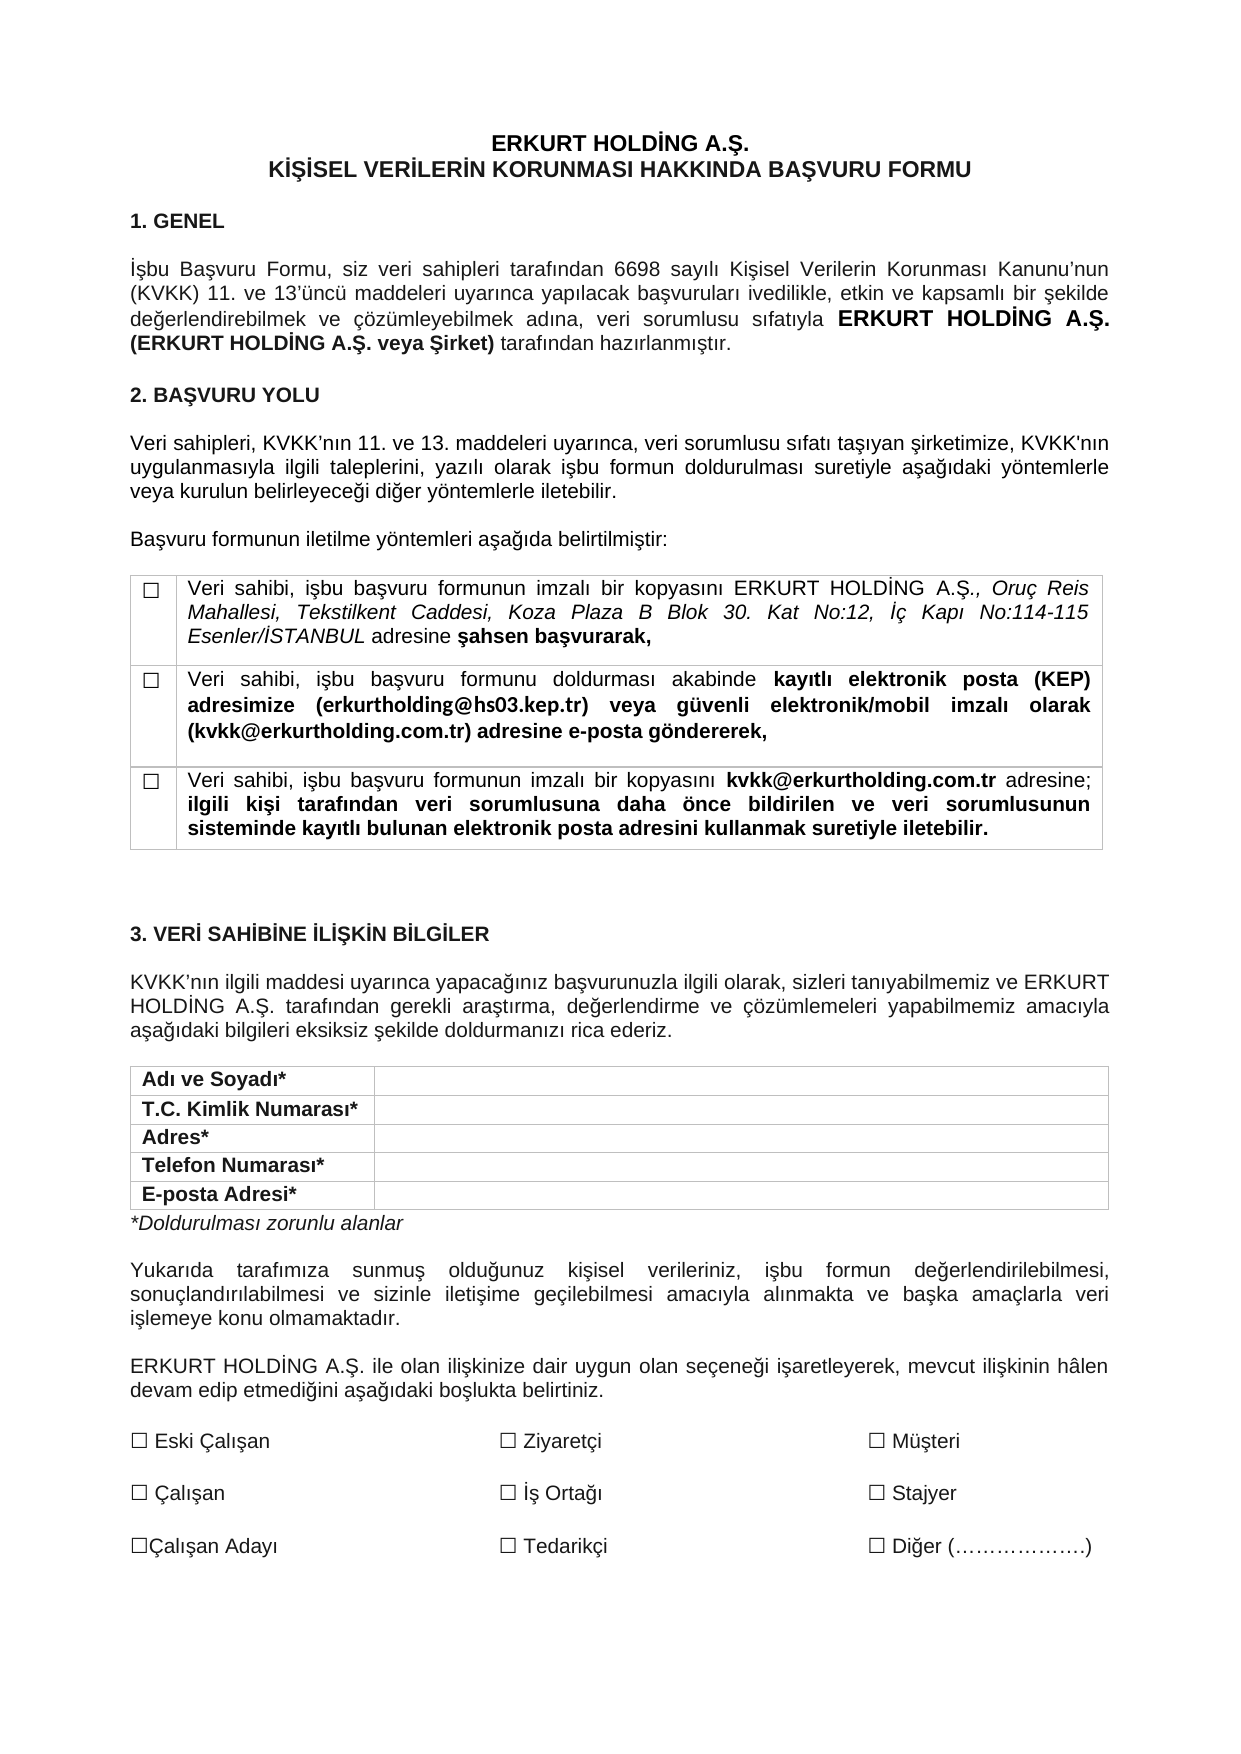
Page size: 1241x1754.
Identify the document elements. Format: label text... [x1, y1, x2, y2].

table_header Veri sahibi, işbu başvuru formunun imzalı bir kopyasını ERKURT HOLDİNG A.Ş., Oruç Reis Mahallesi, Tekstilkent Caddesi, Koza Plaza B Blok 30. Kat No:12, İç Kapı No:114-115 Esenler/İSTANBUL adresine şahsen başvurarak, [177, 576, 1102, 665]
text Veri sahipleri, KVKK’nın 11. ve 13. maddeleri uyarınca, veri sorumlusu sıfatı taşıyan şirketimize, KVKK'nın uygulanmasıyla ilgili taleplerini, yazılı olarak işbu formun doldurulması suretiyle aşağıdaki yöntemlerle veya kurulun belirleyeceği diğer yöntemlerle iletebilir. [130, 431, 1110, 503]
text 1. GENEL [130, 209, 1110, 233]
table_header [375, 1067, 1108, 1095]
table_header Adı ve Soyadı* [131, 1067, 374, 1095]
text Çalışan Adayı Tedarikçi Diğer (……………….) [130, 1531, 1110, 1559]
table_cell [375, 1153, 1108, 1181]
text ERKURT HOLDİNG A.Ş. [130, 130, 1110, 156]
text İşbu Başvuru Formu, siz veri sahipleri tarafından 6698 sayılı Kişisel Verilerin Korunması Kanunu’nun (KVKK) 11. ve 13’üncü maddeleri uyarınca yapılacak başvuruları ivedilikle, etkin ve kapsamlı bir şekilde değerlendirebilmek ve çözümleyebilmek adına, veri sorumlusu sıfatıyla ERKURT HOLDİNG A.Ş. (ERKURT HOLDİNG A.Ş. veya Şirket) tarafından hazırlanmıştır. [130, 257, 1110, 355]
text KİŞİSEL VERİLERİN KORUNMASI HAKKINDA BAŞVURU FORMU [130, 156, 1110, 183]
text Çalışan İş Ortağı Stajyer [130, 1478, 1110, 1507]
text *Doldurulması zorunlu alanlar [130, 1210, 1110, 1234]
text 3. VERİ SAHİBİNE İLİŞKİN BİLGİLER [130, 922, 1110, 946]
text Eski Çalışan Ziyaretçi Müşteri [130, 1426, 1110, 1454]
table_cell T.C. Kimlik Numarası* [131, 1096, 374, 1123]
table_cell [375, 1125, 1108, 1152]
text Başvuru formunun iletilme yöntemleri aşağıda belirtilmiştir: [130, 527, 1110, 551]
text Yukarıda tarafımıza sunmuş olduğunuz kişisel verileriniz, işbu formun değerlendirilebilmesi, sonuçlandırılabilmesi ve sizinle iletişime geçilebilmesi amacıyla alınmakta ve başka amaçlarla veri işlemeye konu olmamaktadır. [130, 1258, 1110, 1330]
table_cell Veri sahibi, işbu başvuru formunu doldurması akabinde kayıtlı elektronik posta (KEP) adresimize (erkurtholding@hs03.kep.tr) veya güvenli elektronik/mobil imzalı olarak (kvkk@erkurtholding.com.tr) adresine e-posta göndererek, [177, 666, 1102, 766]
text KVKK’nın ilgili maddesi uyarınca yapacağınız başvurunuzla ilgili olarak, sizleri tanıyabilmemiz ve ERKURT HOLDİNG A.Ş. tarafından gerekli araştırma, değerlendirme ve çözümlemeleri yapabilmemiz amacıyla aşağıdaki bilgileri eksiksiz şekilde doldurmanızı rica ederiz. [130, 970, 1110, 1042]
table_cell Veri sahibi, işbu başvuru formunun imzalı bir kopyasını kvkk@erkurtholding.com.tr adresine; ilgili kişi tarafından veri sorumlusuna daha önce bildirilen ve veri sorumlusunun sisteminde kayıtlı bulunan elektronik posta adresini kullanmak suretiyle iletebilir. [177, 768, 1102, 849]
table_cell E-posta Adresi* [131, 1182, 374, 1209]
table_cell [375, 1182, 1108, 1209]
table_cell Telefon Numarası* [131, 1153, 374, 1181]
table_cell Adres* [131, 1125, 374, 1152]
text ERKURT HOLDİNG A.Ş. ile olan ilişkinize dair uygun olan seçeneği işaretleyerek, mevcut ilişkinin hâlen devam edip etmediğini aşağıdaki boşlukta belirtiniz. [130, 1354, 1110, 1402]
text 2. BAŞVURU YOLU [130, 383, 1110, 407]
table_cell [375, 1096, 1108, 1123]
